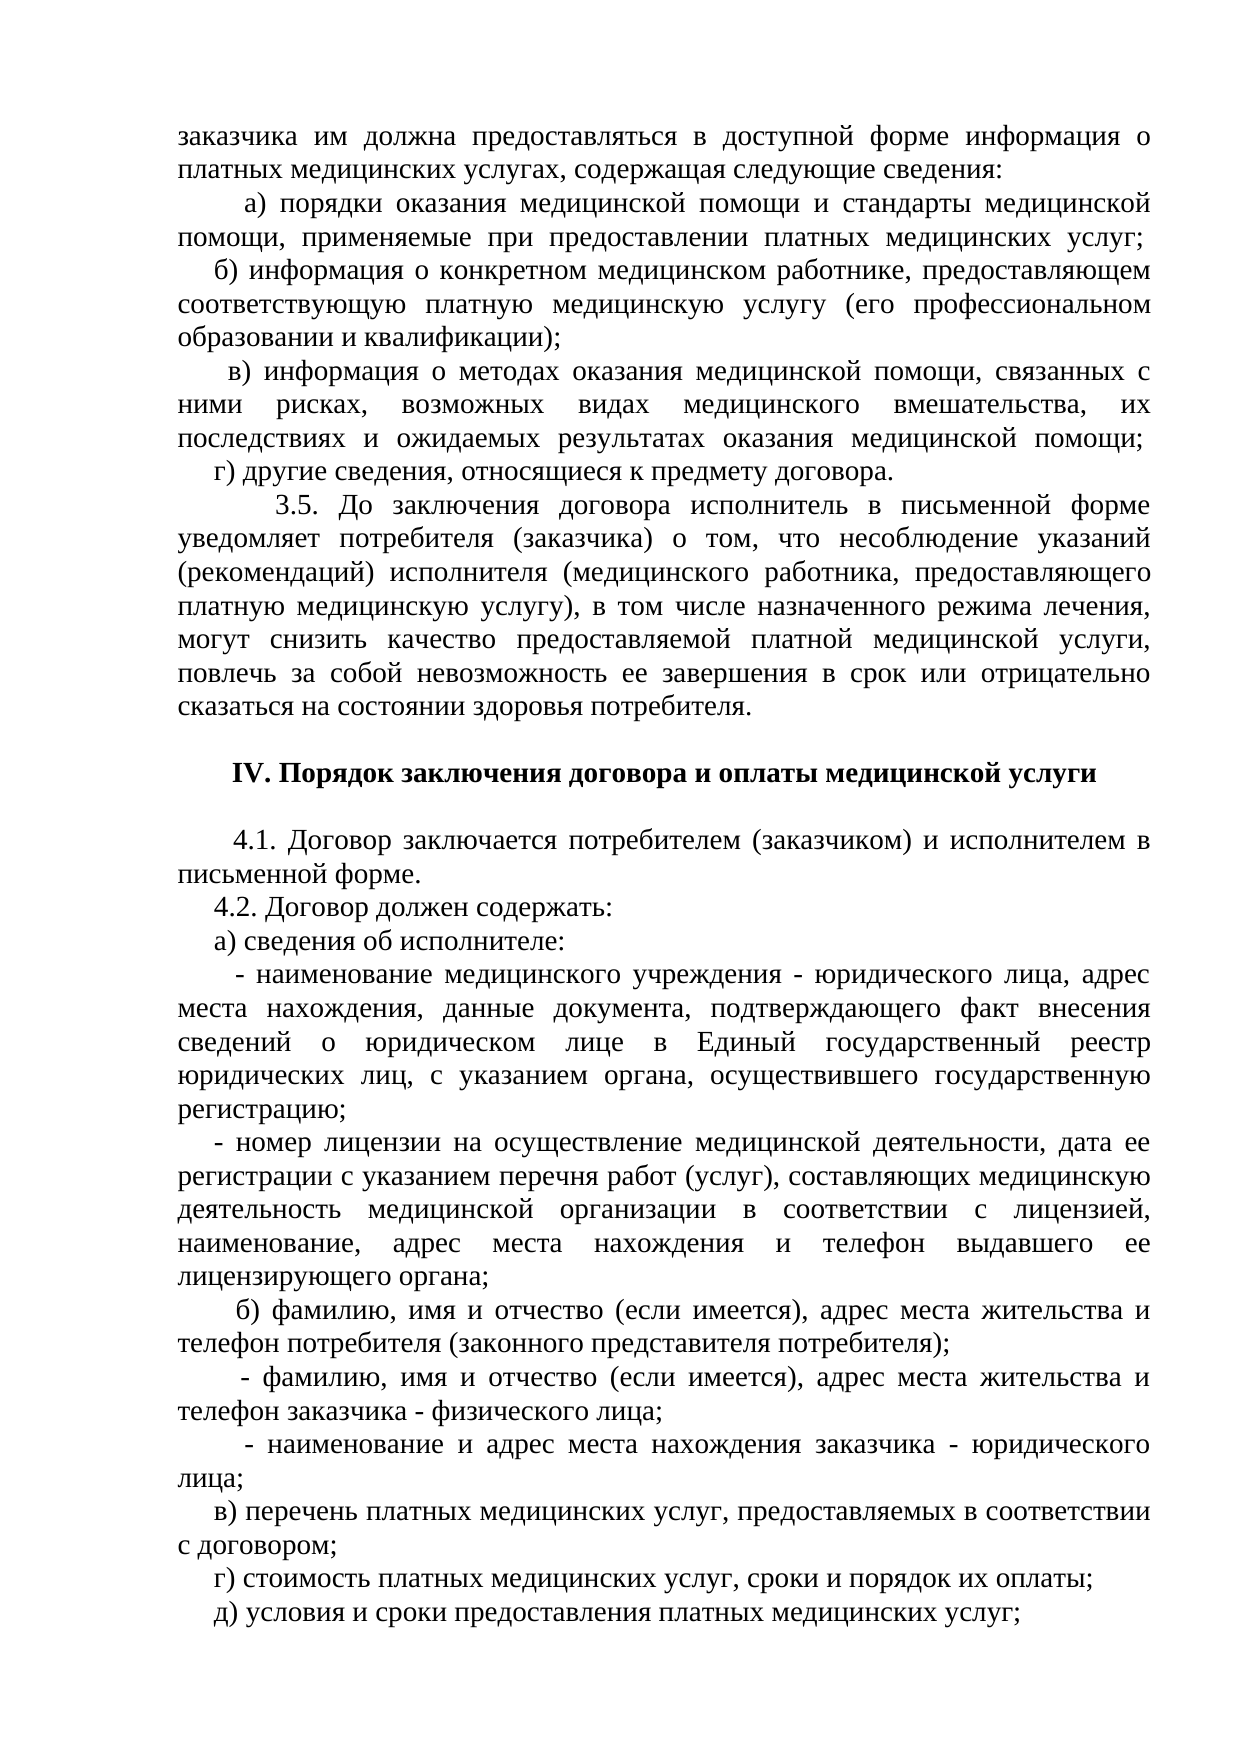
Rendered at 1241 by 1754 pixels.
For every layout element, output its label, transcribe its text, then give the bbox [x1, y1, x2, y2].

list - фамилию, имя и отчество (если имеется), адрес места жительства и телефон заказчика - физического лица; [177, 1359, 1152, 1426]
list 4.2. Договор должен содержать: [177, 889, 1152, 923]
list б) фамилию, имя и отчество (если имеется), адрес места жительства и телефон потребителя (законного представителя потребителя); [177, 1292, 1152, 1359]
list - наименование медицинского учреждения - юридического лица, адрес места нахождения, данные документа, подтверждающего факт внесения сведений о юридическом лице в Единый государственный реестр юридических лиц, с указанием органа, осуществившего государственную регистрацию; - номер лицензии на осуществление медицинской деятельности, дата ее регистрации с указанием перечня работ (услуг), составляющих медицинскую деятельность медицинской организации в соответствии с лицензией, наименование, адрес места нахождения и телефон выдавшего ее лицензирующего органа; [177, 957, 1152, 1292]
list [177, 118, 1152, 185]
list г) стоимость платных медицинских услуг, сроки и порядок их оплаты; [177, 1560, 1152, 1594]
list а) порядки оказания медицинской помощи и стандарты медицинской помощи, применяемые при предоставлении платных медицинских услуг; б) информация о конкретном медицинском работнике, предоставляющем соответствующую платную медицинскую услугу (его профессиональном образовании и квалификации); [177, 185, 1152, 353]
list д) условия и сроки предоставления платных медицинских услуг; [177, 1594, 1152, 1627]
list в) информация о методах оказания медицинской помощи, связанных с ними рисках, возможных видах медицинского вмешательства, их последствиях и ожидаемых результатах оказания медицинской помощи; г) другие сведения, относящиеся к предмету договора. [177, 353, 1152, 487]
list 4.1. Договор заключается потребителем (заказчиком) и исполнителем в письменной форме. [177, 822, 1152, 889]
list IV. Порядок заключения договора и оплаты медицинской услуги [177, 755, 1152, 789]
list - наименование и адрес места нахождения заказчика - юридического лица; в) перечень платных медицинских услуг, предоставляемых в соответствии с договором; [177, 1426, 1152, 1560]
list а) сведения об исполнителе: [177, 923, 1152, 957]
list 3.5. До заключения договора исполнитель в письменной форме уведомляет потребителя (заказчика) о том, что несоблюдение указаний (рекомендаций) исполнителя (медицинского работника, предоставляющего платную медицинскую услугу), в том числе назначенного режима лечения, могут снизить качество предоставляемой платной медицинской услуги, повлечь за собой невозможность ее завершения в срок или отрицательно сказаться на состоянии здоровья потребителя. [177, 487, 1152, 722]
